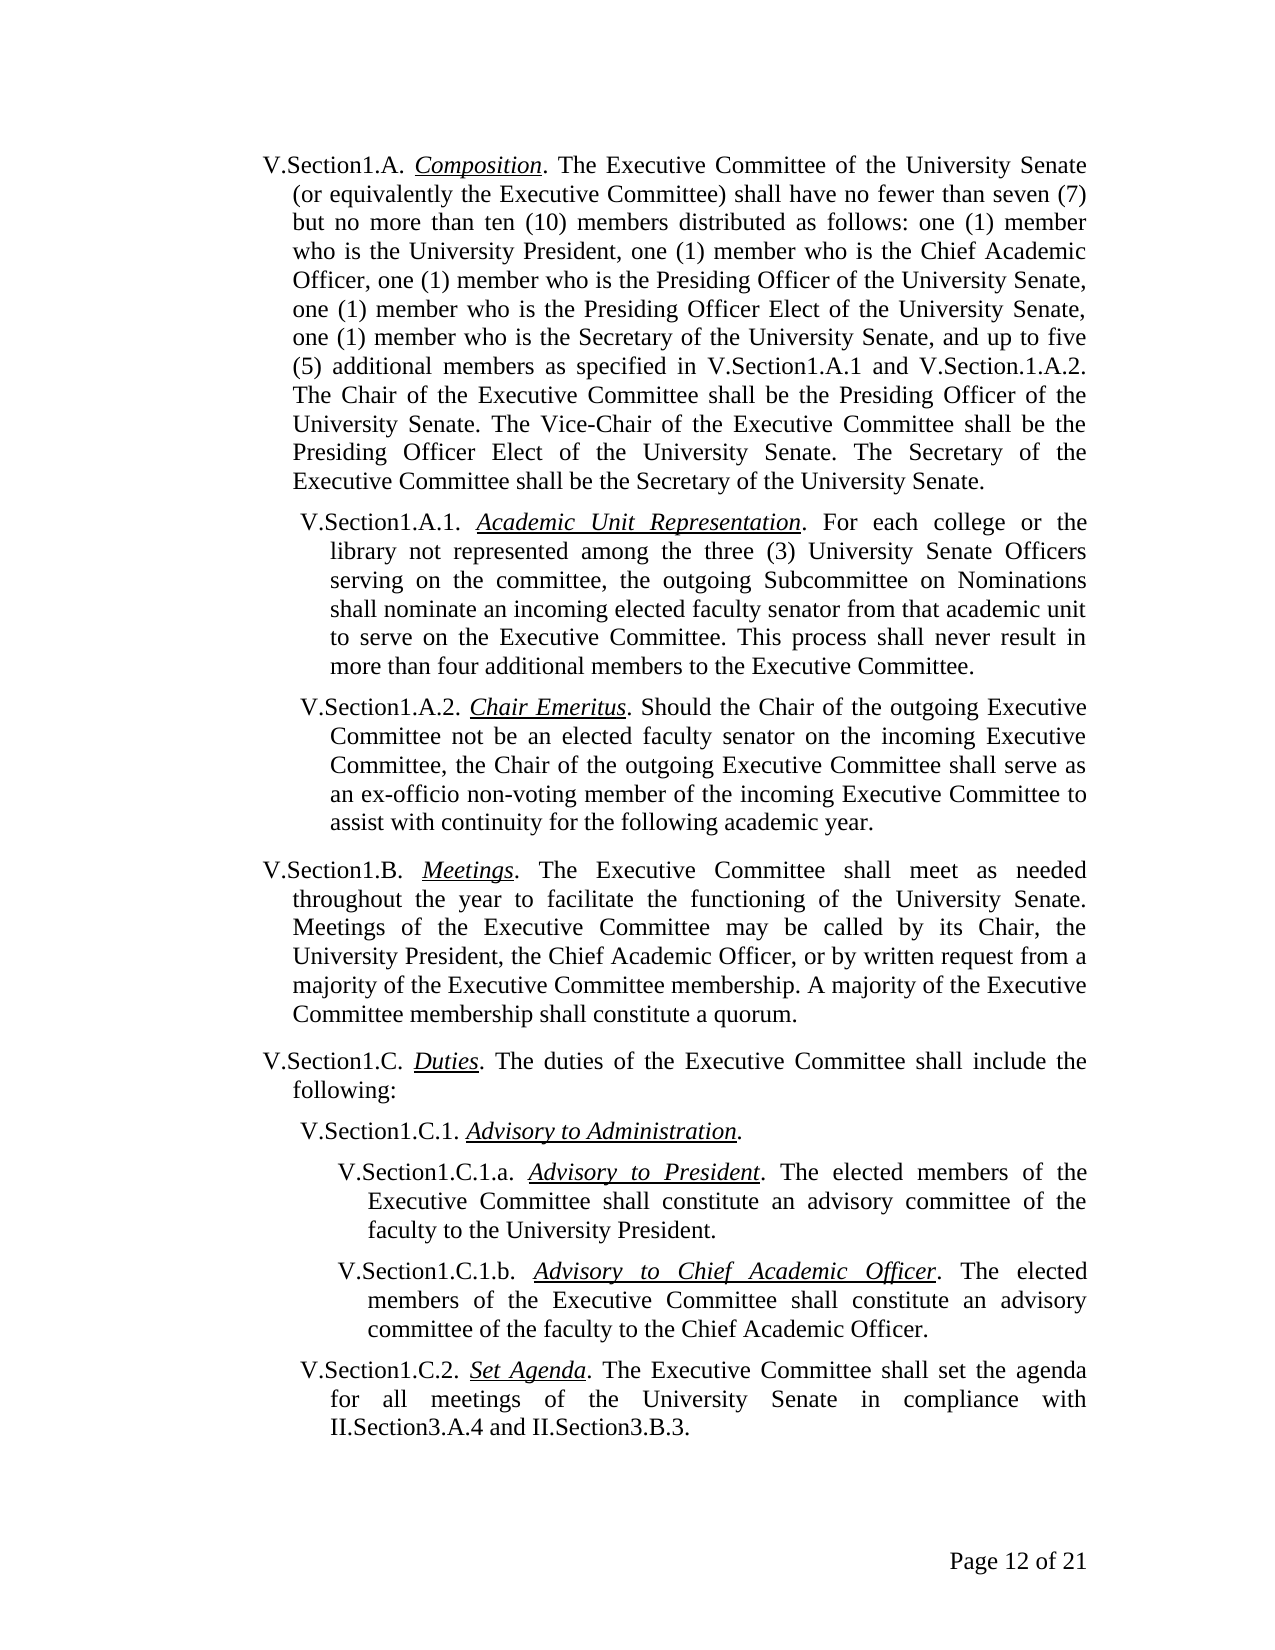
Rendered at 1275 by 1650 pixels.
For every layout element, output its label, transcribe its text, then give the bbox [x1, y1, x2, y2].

text V.Section1.A.2. Chair Emeritus. Should the Chair of the outgoing Executive Committee not be an elected faculty senator on the incoming Executive Committee, the Chair of the outgoing Executive Committee shall serve as an ex-officio non-voting member of the incoming Executive Committee to assist with continuity for the following academic year. [300, 692, 1087, 836]
text V.Section1.C.2. Set Agenda. The Executive Committee shall set the agenda for all meetings of the University Senate in compliance with II.Section3.A.4 and II.Section3.B.3. [300, 1355, 1087, 1441]
text V.Section1.A. Composition. The Executive Committee of the University Senate (or equivalently the Executive Committee) shall have no fewer than seven (7) but no more than ten (10) members distributed as follows: one (1) member who is the University President, one (1) member who is the Chief Academic Officer, one (1) member who is the Presiding Officer of the University Senate, one (1) member who is the Presiding Officer Elect of the University Senate, one (1) member who is the Secretary of the University Senate, and up to five (5) additional members as specified in V.Section1.A.1 and V.Section.1.A.2. The Chair of the Executive Committee shall be the Presiding Officer of the University Senate. The Vice-Chair of the Executive Committee shall be the Presiding Officer Elect of the University Senate. The Secretary of the Executive Committee shall be the Secretary of the University Senate. [262, 150, 1087, 495]
text V.Section1.C. Duties. The duties of the Executive Committee shall include the following: [262, 1046, 1087, 1104]
text V.Section1.C.1.b. Advisory to Chief Academic Officer. The elected members of the Executive Committee shall constitute an advisory committee of the faculty to the Chief Academic Officer. [337, 1256, 1087, 1342]
text V.Section1.B. Meetings. The Executive Committee shall meet as needed throughout the year to facilitate the functioning of the University Senate. Meetings of the Executive Committee may be called by its Chair, the University President, the Chief Academic Officer, or by written request from a majority of the Executive Committee membership. A majority of the Executive Committee membership shall constitute a quorum. [262, 855, 1087, 1027]
text V.Section1.A.1. Academic Unit Representation. For each college or the library not represented among the three (3) University Senate Officers serving on the committee, the outgoing Subcommittee on Nominations shall nominate an incoming elected faculty senator from that academic unit to serve on the Executive Committee. This process shall never result in more than four additional members to the Executive Committee. [300, 507, 1087, 680]
text V.Section1.C.1. Advisory to Administration. [300, 1116, 1087, 1145]
text V.Section1.C.1.a. Advisory to President. The elected members of the Executive Committee shall constitute an advisory committee of the faculty to the University President. [337, 1157, 1087, 1244]
